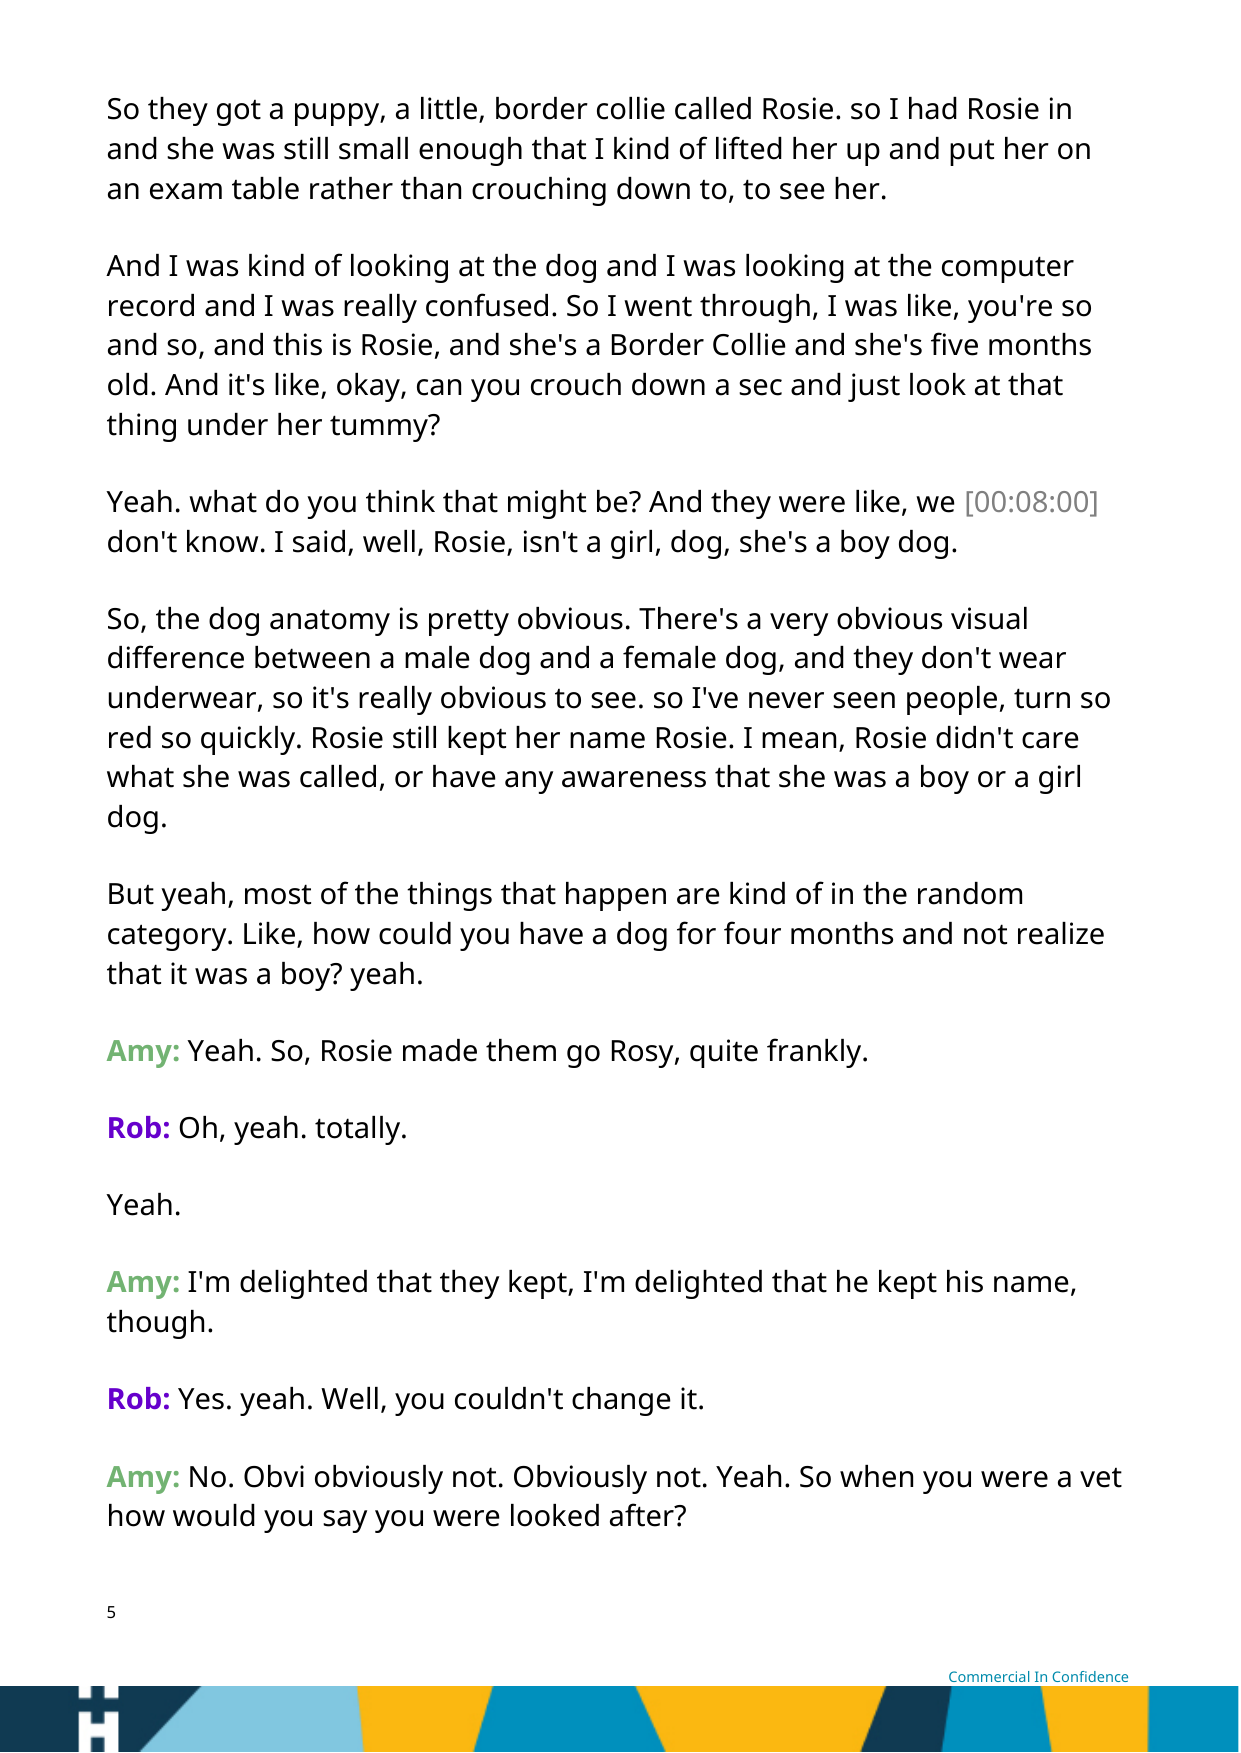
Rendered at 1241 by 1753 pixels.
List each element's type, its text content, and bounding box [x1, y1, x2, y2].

text Rob: Oh, yeah. totally. [106, 1107, 1134, 1147]
picture [1041, 1686, 1149, 1752]
text And I was kind of looking at the dog and I was looking at the computer record and I was really confused. So I went through, I was like, you're so and so, and this is Rosie, and she's a Border Collie and she's five months old. And it's like, okay, can you crouch down a sec and just look at that thing under her tummy? [106, 245, 1134, 444]
text Yeah. what do you think that might be? And they were like, we [00:08:00] don't know. I said, well, Rosie, isn't a girl, dog, she's a boy dog. [106, 481, 1134, 561]
picture [635, 1686, 950, 1752]
text Amy: I'm delighted that they kept, I'm delighted that he kept his name, though. [106, 1262, 1134, 1341]
text Yeah. [106, 1184, 1134, 1224]
picture [970, 1674, 978, 1682]
text So, the dog anatomy is pretty obvious. There's a very obvious visual difference between a male dog and a female dog, and they don't wear underwear, so it's really obvious to see. so I've never seen people, turn so red so quickly. Rosie still kept her name Rosie. I mean, Rosie didn't care what she was called, or have any awareness that she was a boy or a girl dog. [106, 598, 1134, 836]
picture [0, 1686, 493, 1752]
text Amy: Yeah. So, Rosie made them go Rosy, quite frankly. [106, 1030, 1134, 1070]
text Amy: No. Obvi obviously not. Obviously not. Yeah. So when you were a vet how would you say you were looked after? [106, 1456, 1134, 1535]
text But yeah, most of the things that happen are kind of in the random category. Like, how could you have a dog for four months and not realize that it was a boy? yeah. [106, 874, 1134, 993]
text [106, 89, 1134, 208]
text Rob: Yes. yeah. Well, you couldn't change it. [106, 1379, 1134, 1418]
